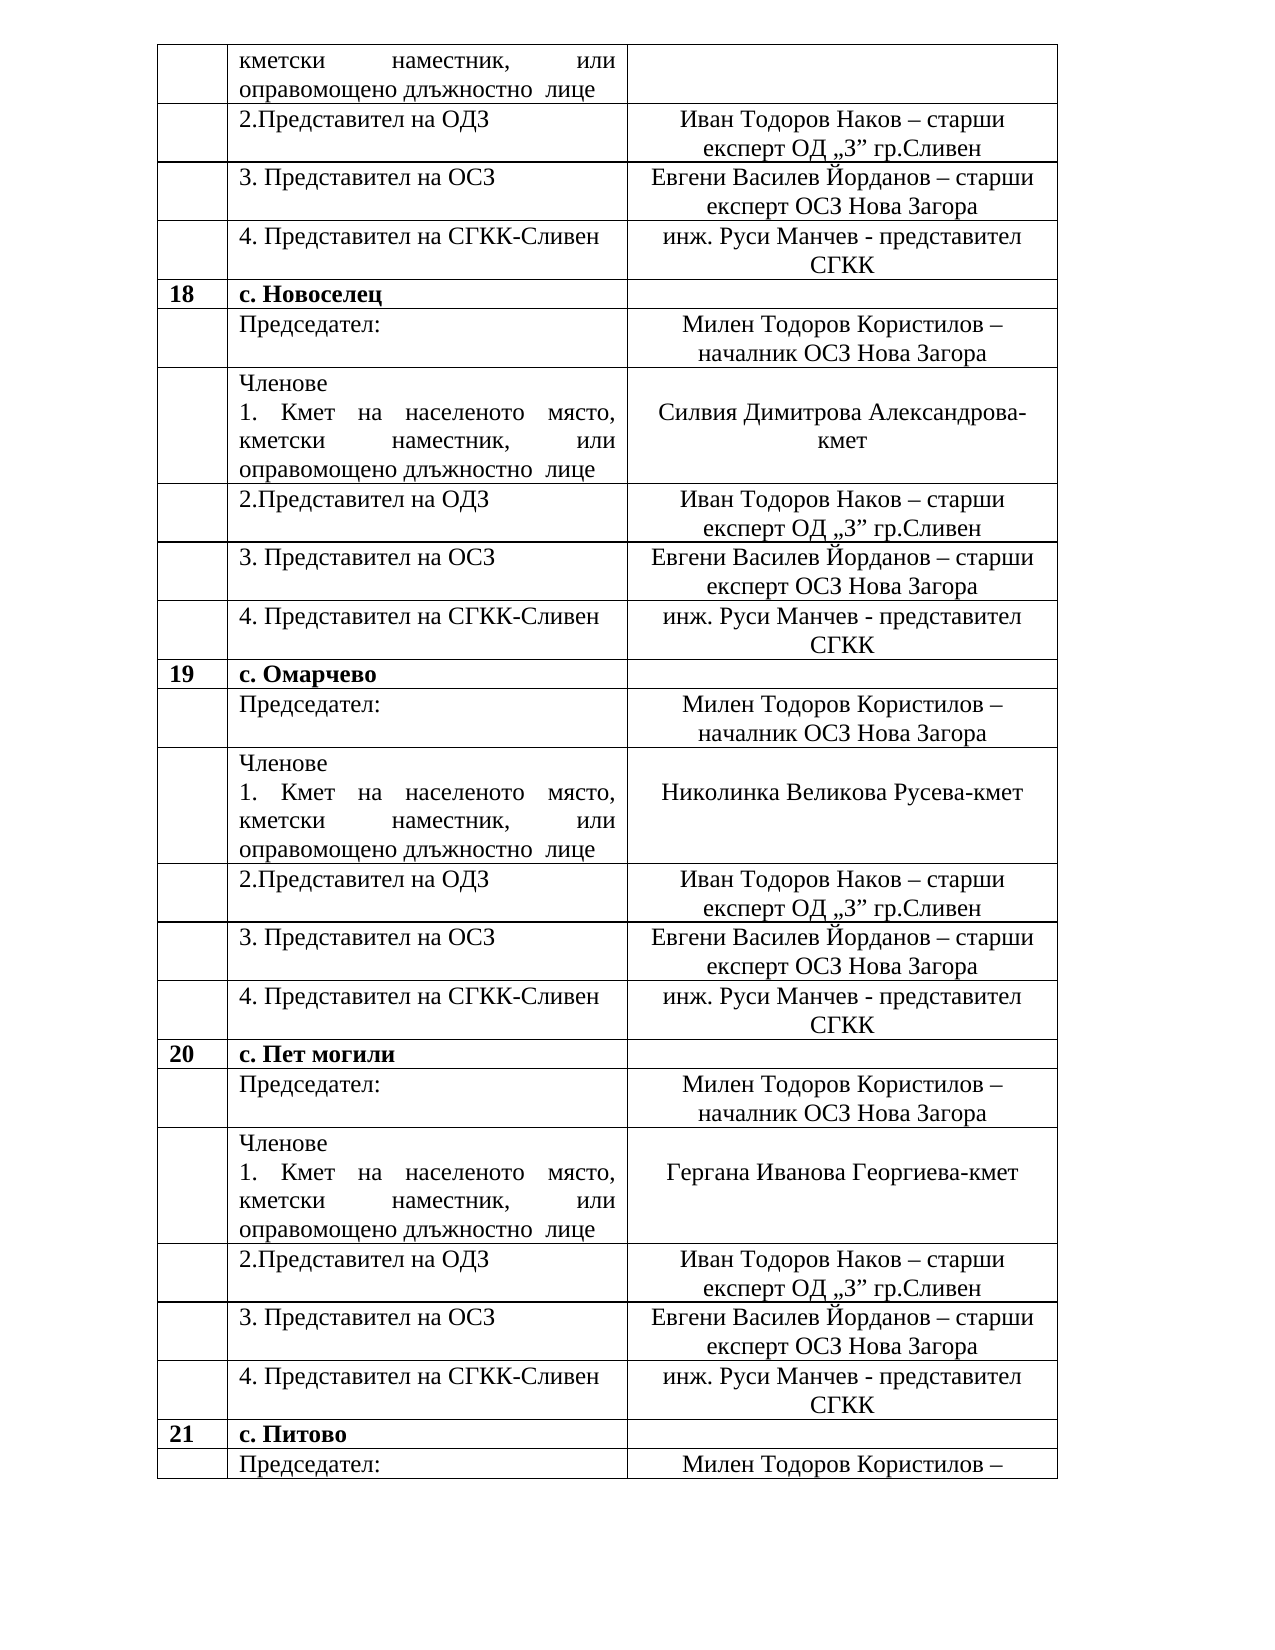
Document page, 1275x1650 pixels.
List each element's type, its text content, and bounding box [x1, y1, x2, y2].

table_cell Милен Тодоров Користилов – началник ОСЗ Нова Загора [628, 1069, 1057, 1127]
table_cell 2.Представител на ОДЗ [228, 864, 627, 921]
table_cell Иван Тодоров Наков – старши експерт ОД „З” гр.Сливен [628, 1244, 1057, 1301]
table_cell Членове 1. Кмет на населеното място, кметски наместник, или оправомощено длъжностно лице [228, 748, 627, 863]
table_cell с. Новоселец [228, 280, 627, 308]
table_cell [158, 543, 227, 600]
table_cell Иван Тодоров Наков – старши експерт ОД „З” гр.Сливен [628, 864, 1057, 921]
table_cell [158, 1128, 227, 1243]
table_cell Евгени Василев Йорданов – старши експерт ОСЗ Нова Загора [628, 923, 1057, 980]
table_cell Николинка Великова Русева-кмет [628, 748, 1057, 863]
table_cell [158, 484, 227, 541]
table_cell инж. Руси Манчев - представител СГКК [628, 1361, 1057, 1418]
table_cell [158, 104, 227, 161]
table_cell [158, 1449, 227, 1478]
table_cell [158, 1069, 227, 1127]
table_cell с. Питово [228, 1420, 627, 1448]
table_cell [158, 221, 227, 278]
table_cell Иван Тодоров Наков – старши експерт ОД „З” гр.Сливен [628, 484, 1057, 541]
table_cell инж. Руси Манчев - представител СГКК [628, 981, 1057, 1038]
table_cell [628, 1040, 1057, 1068]
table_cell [628, 45, 1057, 103]
table_cell [158, 309, 227, 367]
table_cell [158, 923, 227, 980]
table_cell [158, 163, 227, 220]
table_cell 4. Представител на СГКК-Сливен [228, 601, 627, 658]
table_cell Милен Тодоров Користилов – началник ОСЗ Нова Загора [628, 309, 1057, 367]
table_cell [158, 601, 227, 658]
table_cell [158, 1303, 227, 1360]
table_cell Евгени Василев Йорданов – старши експерт ОСЗ Нова Загора [628, 1303, 1057, 1360]
table_cell 18 [158, 280, 227, 308]
table_cell 20 [158, 1040, 227, 1068]
table_cell инж. Руси Манчев - представител СГКК [628, 221, 1057, 278]
table_cell [628, 660, 1057, 688]
table_cell 4. Представител на СГКК-Сливен [228, 1361, 627, 1418]
table_cell [158, 981, 227, 1038]
table_cell 2.Представител на ОДЗ [228, 104, 627, 161]
table_cell Членове 1. Кмет на населеното място, кметски наместник, или оправомощено длъжностно лице [228, 368, 627, 483]
table_cell [628, 1420, 1057, 1448]
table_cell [228, 45, 627, 103]
table_cell 2.Представител на ОДЗ [228, 484, 627, 541]
table_cell 3. Представител на ОСЗ [228, 163, 627, 220]
table_cell с. Омарчево [228, 660, 627, 688]
table_cell 3. Представител на ОСЗ [228, 1303, 627, 1360]
table_cell Силвия Димитрова Александрова-кмет [628, 368, 1057, 483]
table_cell 4. Представител на СГКК-Сливен [228, 981, 627, 1038]
table_cell Председател: [228, 309, 627, 367]
table_cell Евгени Василев Йорданов – старши експерт ОСЗ Нова Загора [628, 543, 1057, 600]
table_cell инж. Руси Манчев - представител СГКК [628, 601, 1057, 658]
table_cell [628, 1449, 1057, 1478]
table_cell с. Пет могили [228, 1040, 627, 1068]
table_cell 19 [158, 660, 227, 688]
table_cell [628, 280, 1057, 308]
table_cell Председател: [228, 689, 627, 747]
table_cell [158, 368, 227, 483]
table_cell [158, 45, 227, 103]
table_cell [158, 1361, 227, 1418]
table_cell [158, 1244, 227, 1301]
table_cell [158, 748, 227, 863]
table_cell Гергана Иванова Георгиева-кмет [628, 1128, 1057, 1243]
table_cell [158, 864, 227, 921]
table_cell Членове 1. Кмет на населеното място, кметски наместник, или оправомощено длъжностно лице [228, 1128, 627, 1243]
table_cell Председател: [228, 1069, 627, 1127]
table_cell 4. Представител на СГКК-Сливен [228, 221, 627, 278]
table_cell 2.Представител на ОДЗ [228, 1244, 627, 1301]
table_cell 3. Представител на ОСЗ [228, 543, 627, 600]
table_cell [158, 689, 227, 747]
table_cell Евгени Василев Йорданов – старши експерт ОСЗ Нова Загора [628, 163, 1057, 220]
table_cell Иван Тодоров Наков – старши експерт ОД „З” гр.Сливен [628, 104, 1057, 161]
table_cell Милен Тодоров Користилов – началник ОСЗ Нова Загора [628, 689, 1057, 747]
table_cell 21 [158, 1420, 227, 1448]
table_cell Председател: [228, 1449, 627, 1478]
table_cell 3. Представител на ОСЗ [228, 923, 627, 980]
